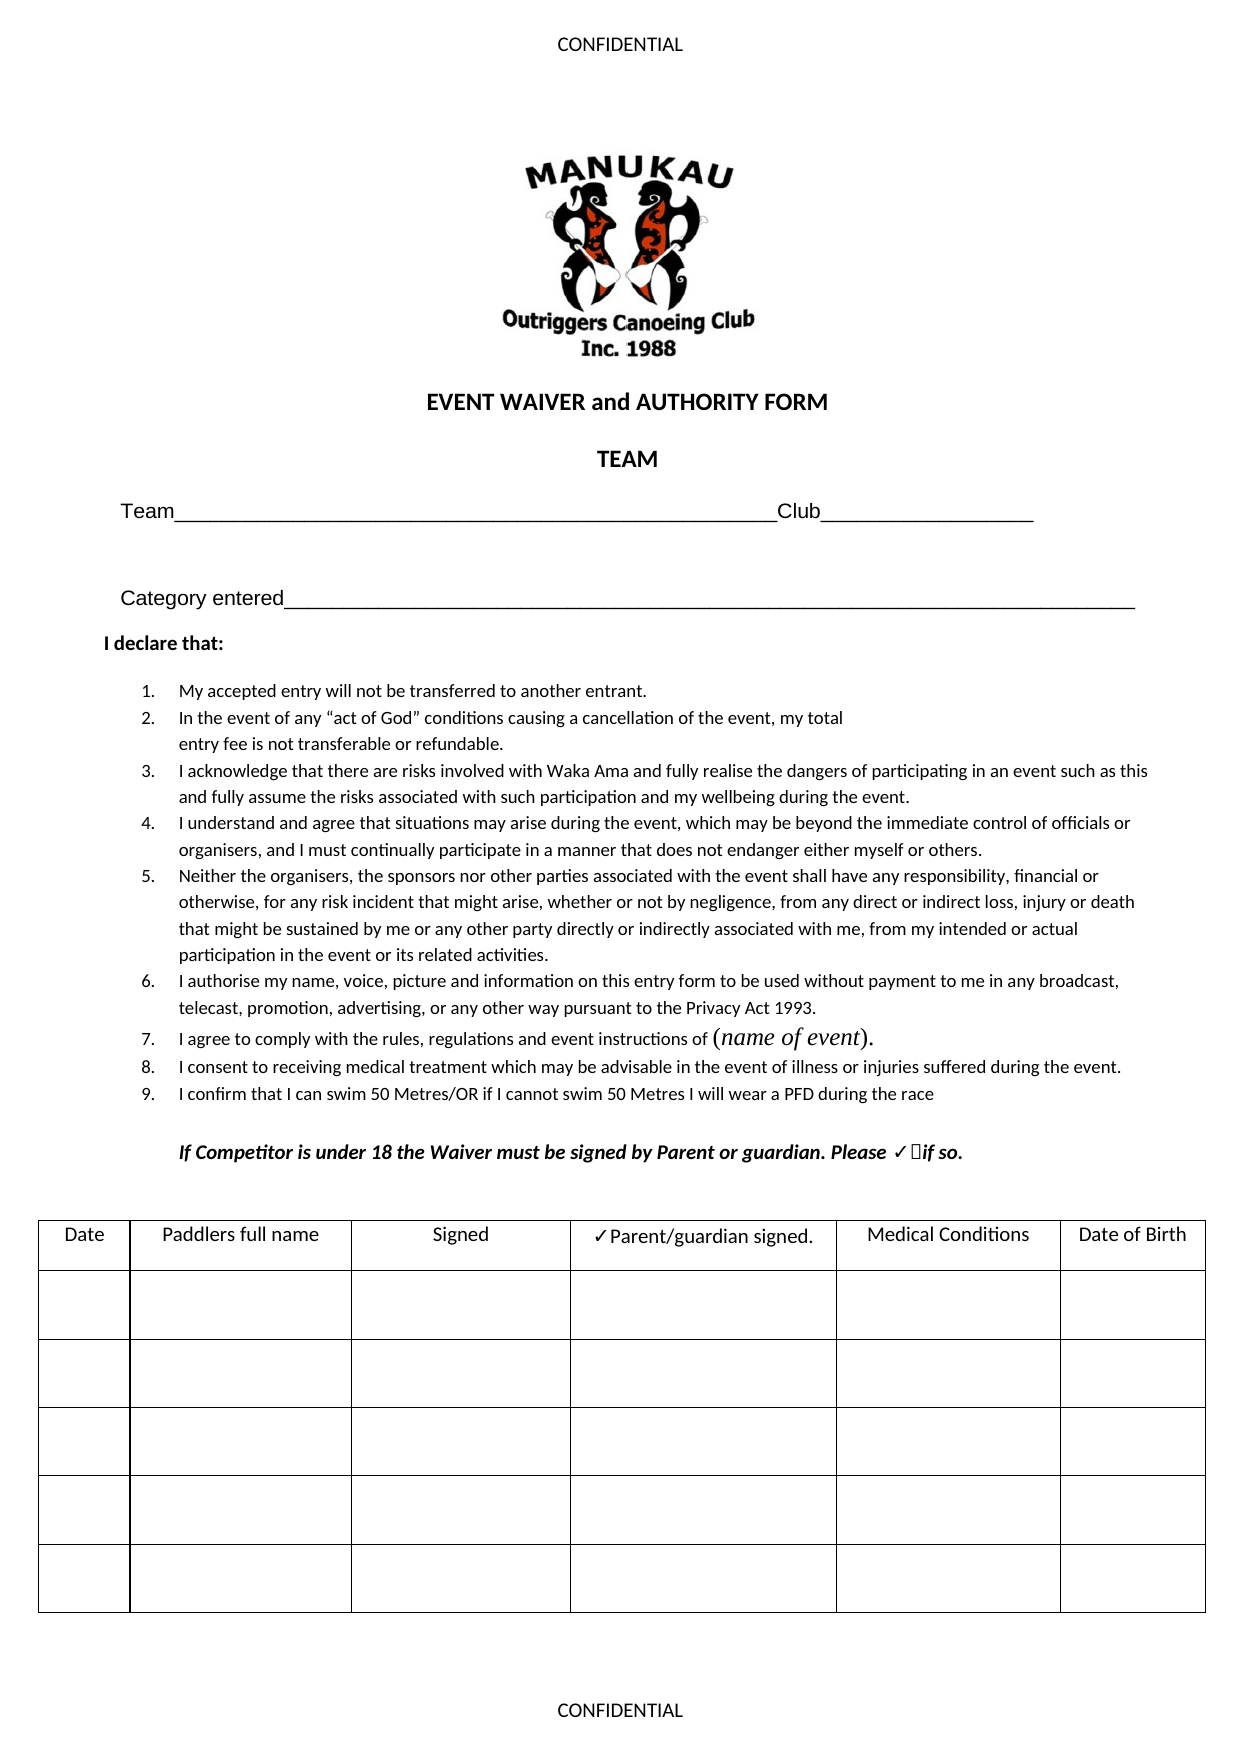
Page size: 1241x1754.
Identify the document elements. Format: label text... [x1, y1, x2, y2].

list Neither the organisers, the sponsors nor other parties associated with the event shall have any responsibility, ﬁnancial or otherwise, for any risk incident that might arise, whether or not by negligence, from any direct or indirect loss, injury or death that might be sustained by me or any other party directly or indirectly associated with me, from my intended or actual participation in the event or its related activities. [141, 864, 1152, 966]
table_cell [39, 1340, 129, 1407]
list I confirm that I can swim 50 Metres/OR if I cannot swim 50 Metres I will wear a PFD during the race [141, 1082, 1152, 1104]
text EVENT WAIVER and AUTHORITY FORM [103, 386, 1152, 417]
list I acknowledge that there are risks involved with Waka Ama and fully realise the dangers of participating in an event such as this and fully assume the risks associated with such participation and my wellbeing during the event. [141, 759, 1152, 808]
table_cell [1061, 1476, 1205, 1543]
list My accepted entry will not be transferred to another entrant. [141, 680, 1152, 703]
list I consent to receiving medical treatment which may be advisable in the event of illness or injuries suffered during the event. [141, 1055, 1152, 1078]
list In the event of any “act of God” conditions causing a cancellation of the event, my total entry fee is not transferable or refundable. [141, 706, 1152, 755]
table_cell [352, 1340, 570, 1407]
table_header Date [39, 1221, 129, 1270]
table_cell [837, 1476, 1060, 1543]
table_cell [39, 1271, 129, 1338]
table_header Paddlers full name [131, 1221, 351, 1270]
table_cell [352, 1271, 570, 1338]
table_cell [571, 1545, 836, 1612]
text If Competitor is under 18 the Waiver must be signed by Parent or guardian. Please ✓if so. [178, 1137, 1152, 1166]
picture [493, 150, 763, 362]
table_cell [837, 1545, 1060, 1612]
table_cell [837, 1271, 1060, 1338]
table_cell [39, 1545, 129, 1612]
table_cell [837, 1408, 1060, 1475]
table_header Medical Conditions [837, 1221, 1060, 1270]
table_cell [1061, 1408, 1205, 1475]
text I declare that: [103, 630, 1152, 655]
table_cell [571, 1271, 836, 1338]
table_cell [131, 1408, 351, 1475]
table_cell [131, 1545, 351, 1612]
table_cell [39, 1476, 129, 1543]
table_cell [352, 1545, 570, 1612]
text Team___________________________________________________Club__________________ [120, 500, 1154, 522]
table_cell [352, 1476, 570, 1543]
table_cell [571, 1476, 836, 1543]
table_header Date of Birth [1061, 1221, 1205, 1270]
table_cell [131, 1340, 351, 1407]
list I agree to comply with the rules, regulations and event instructions of (name of event). [141, 1022, 1152, 1051]
table_header Signed [352, 1221, 570, 1270]
list I understand and agree that situations may arise during the event, which may be beyond the immediate control of ofﬁcials or organisers, and I must continually participate in a manner that does not endanger either myself or others. [141, 811, 1152, 861]
table_cell [837, 1340, 1060, 1407]
table_cell [1061, 1340, 1205, 1407]
table_header ✓Parent/guardian signed. [571, 1221, 836, 1270]
table_cell [131, 1271, 351, 1338]
text TEAM [103, 442, 1152, 474]
table_cell [39, 1408, 129, 1475]
table_cell [571, 1340, 836, 1407]
table_cell [1061, 1545, 1205, 1612]
table_cell [571, 1408, 836, 1475]
table_cell [131, 1476, 351, 1543]
table_cell [352, 1408, 570, 1475]
table_cell [1061, 1271, 1205, 1338]
list I authorise my name, voice, picture and information on this entry form to be used without payment to me in any broadcast, telecast, promotion, advertising, or any other way pursuant to the Privacy Act 1993. [141, 969, 1152, 1019]
text Category entered________________________________________________________________________ [120, 586, 1154, 609]
